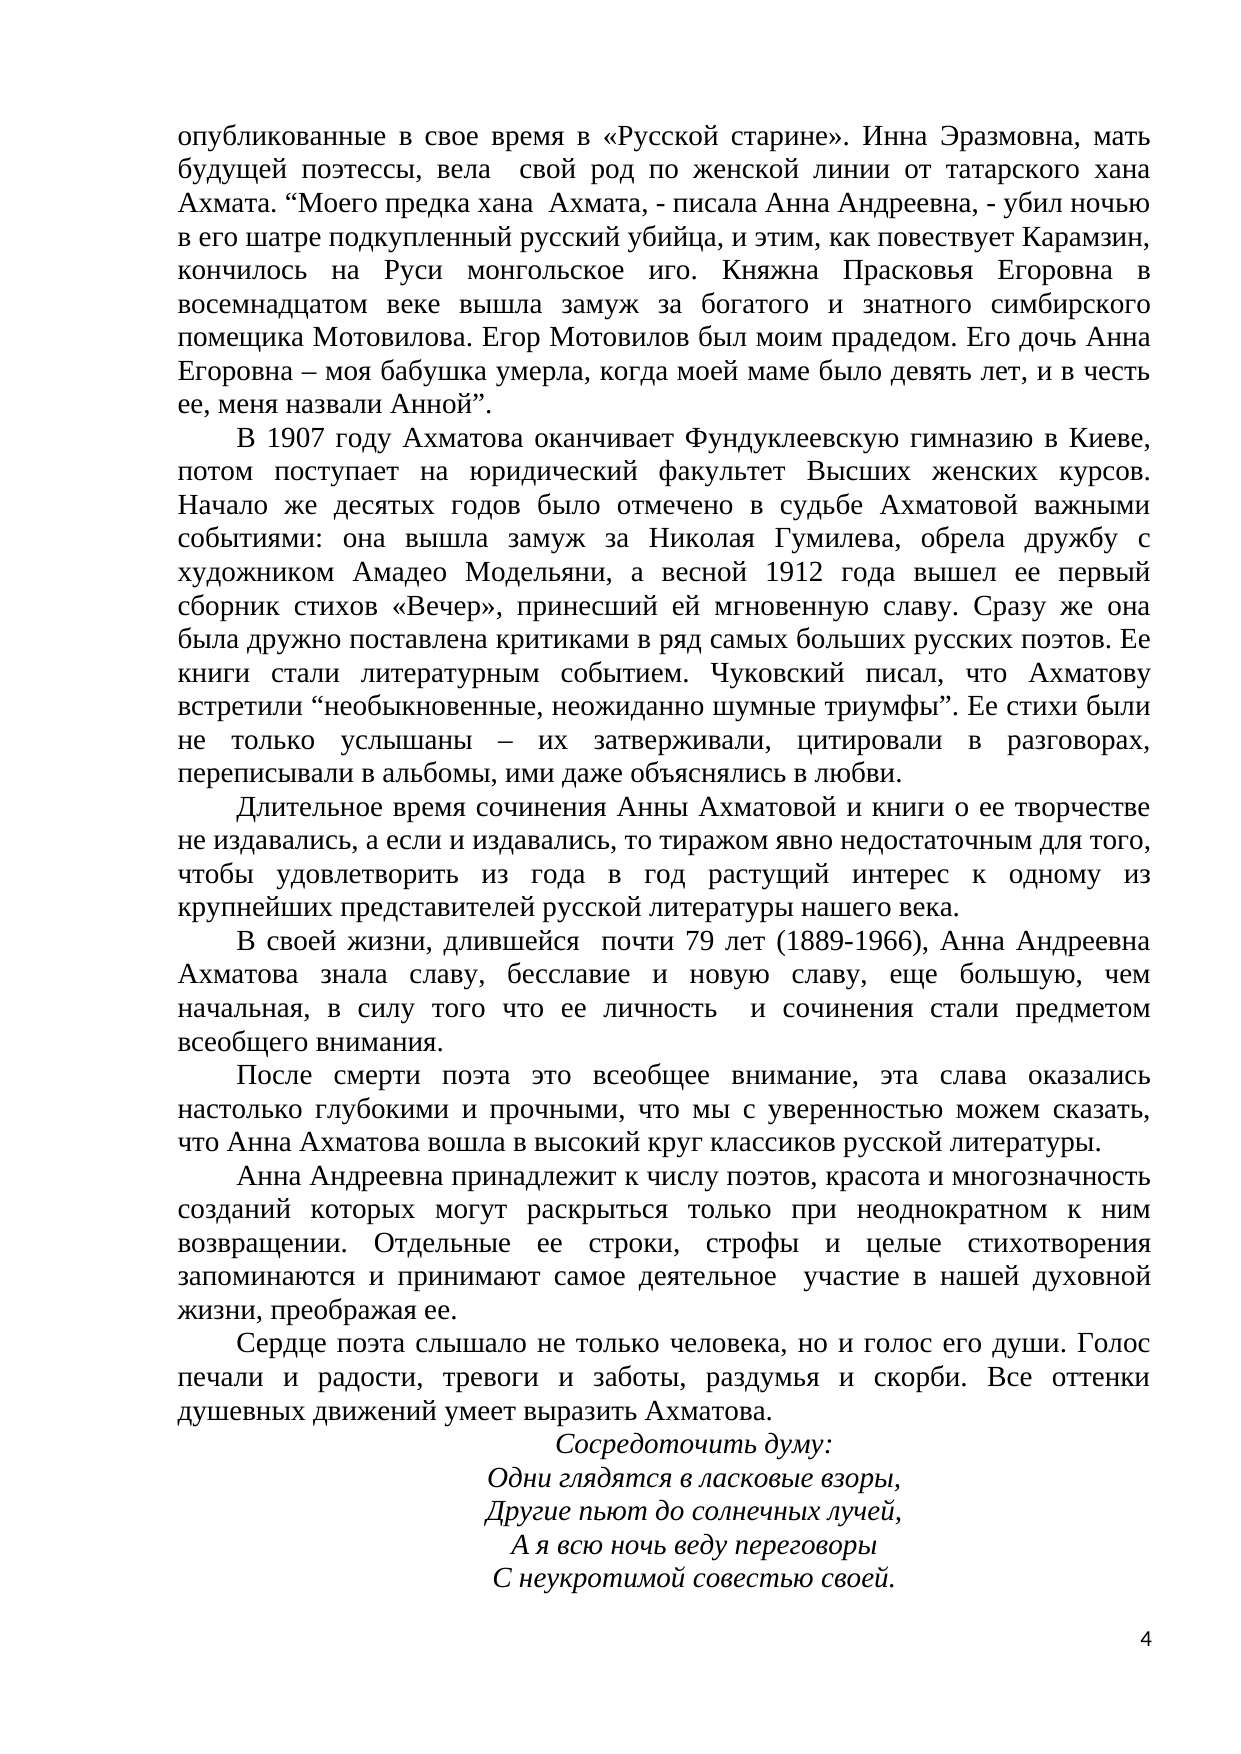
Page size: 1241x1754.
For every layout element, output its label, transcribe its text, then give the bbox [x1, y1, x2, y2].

text После смерти поэта это всеобщее внимание, эта слава оказались настолько глубокими и прочными, что мы с уверенностью можем сказать, что Анна Ахматова вошла в высокий круг классиков русской литературы. [177, 1057, 1152, 1158]
text Сердце поэта слышало не только человека, но и голос его души. Голос печали и радости, тревоги и заботы, раздумья и скорби. Все оттенки душевных движений умеет выразить Ахматова. [177, 1326, 1152, 1426]
text Анна Андреевна принадлежит к числу поэтов, красота и многозначность созданий которых могут раскрыться только при неоднократном к ним возвращении. Отдельные ее строки, строфы и целые стихотворения запоминаются и принимают самое деятельное участие в нашей духовной жизни, преображая ее. [177, 1158, 1152, 1326]
text В своей жизни, длившейся почти 79 лет (1889-1966), Анна Андреевна Ахматова знала славу, бесславие и новую славу, еще большую, чем начальная, в силу того что ее личность и сочинения стали предметом всеобщего внимания. [177, 923, 1152, 1057]
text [177, 118, 1152, 420]
text С неукротимой совестью своей. [177, 1560, 1152, 1594]
text А я всю ночь веду переговоры [177, 1527, 1152, 1560]
text Сосредоточить думу: [177, 1426, 1152, 1460]
text В 1907 году Ахматова оканчивает Фундуклеевскую гимназию в Киеве, потом поступает на юридический факультет Высших женских курсов. Начало же десятых годов было отмечено в судьбе Ахматовой важными событиями: она вышла замуж за Николая Гумилева, обрела дружбу с художником Амадео Модельяни, а весной 1912 года вышел ее первый сборник стихов «Вечер», принесший ей мгновенную славу. Сразу же она была дружно поставлена критиками в ряд самых больших русских поэтов. Ее книги стали литературным событием. Чуковский писал, что Ахматову встретили “необыкновенные, неожиданно шумные триумфы”. Ее стихи были не только услышаны – их затверживали, цитировали в разговорах, переписывали в альбомы, ими даже объяснялись в любви. [177, 420, 1152, 789]
text Одни глядятся в ласковые взоры, [177, 1460, 1152, 1493]
text Другие пьют до солнечных лучей, [177, 1493, 1152, 1527]
text Длительное время сочинения Анны Ахматовой и книги о ее творчестве не издавались, а если и издавались, то тиражом явно недостаточным для того, чтобы удовлетворить из года в год растущий интерес к одному из крупнейших представителей русской литературы нашего века. [177, 789, 1152, 923]
